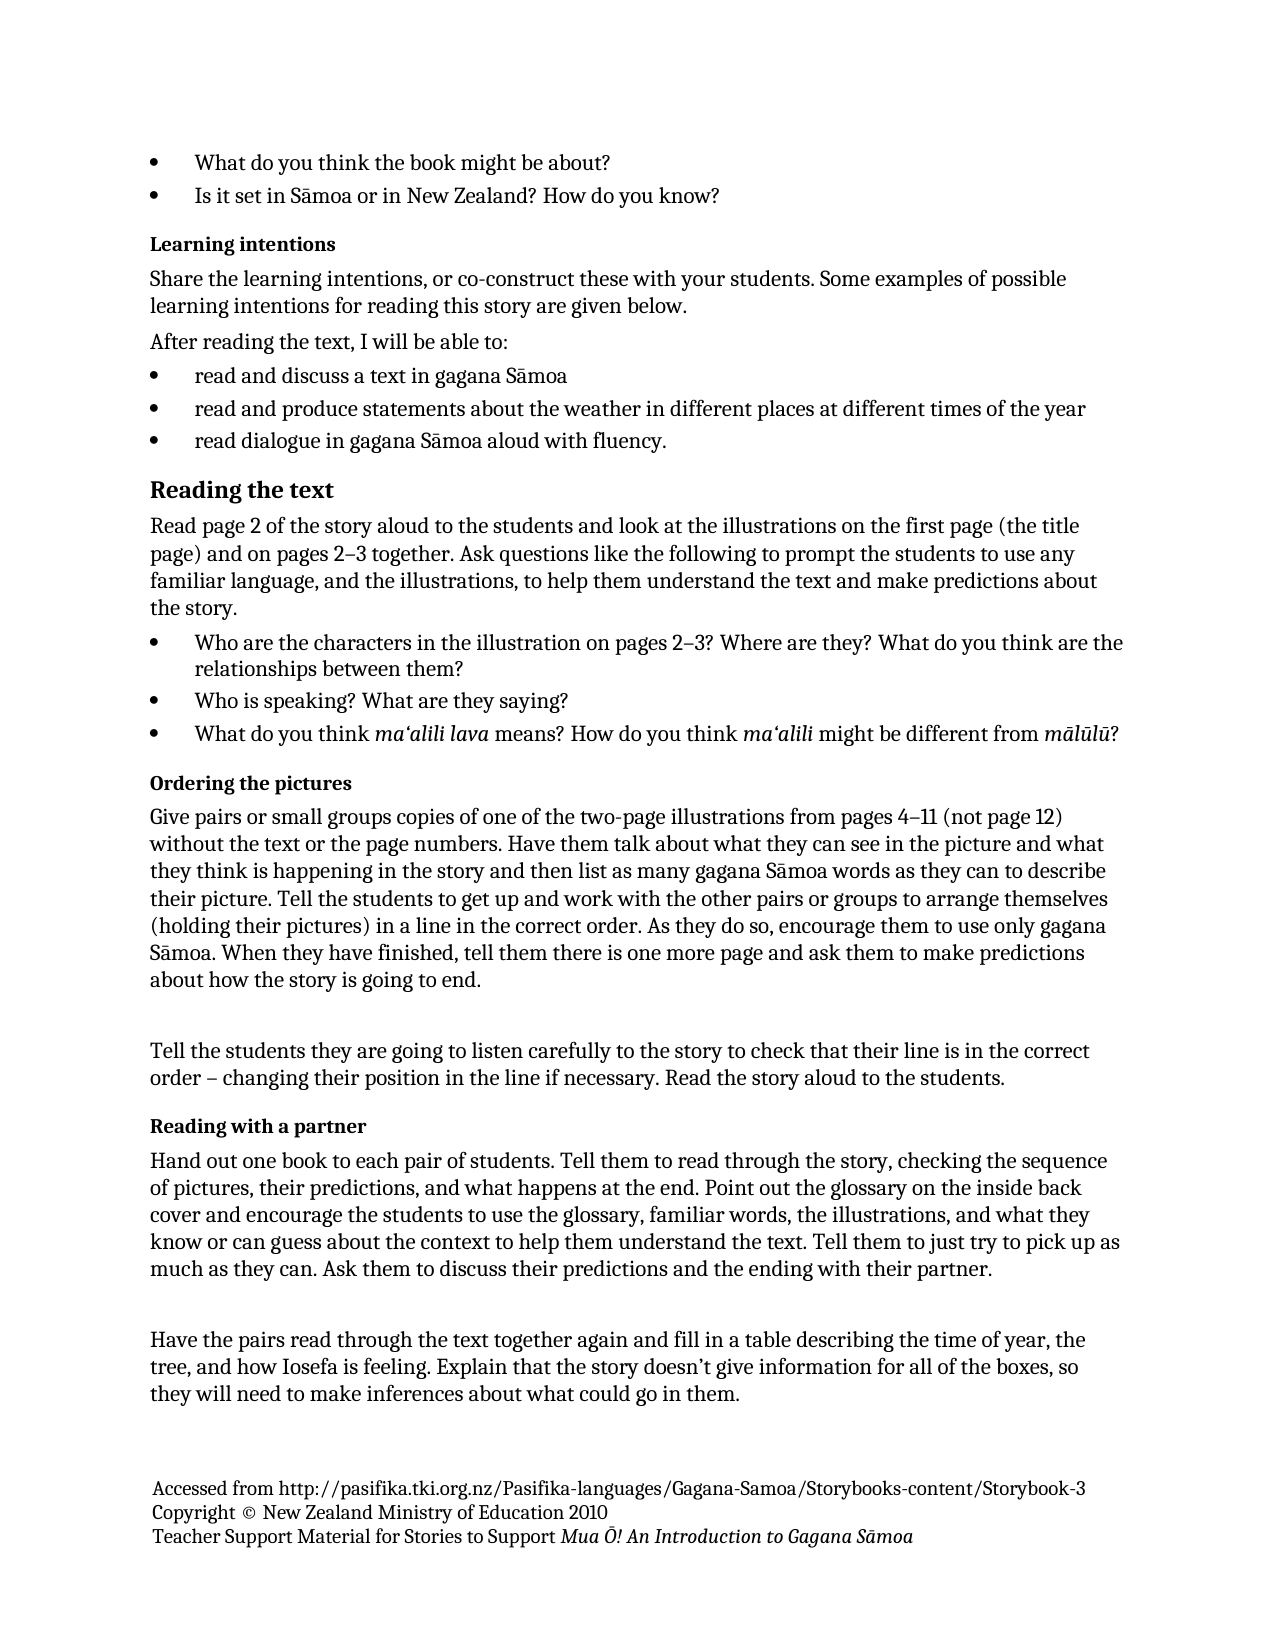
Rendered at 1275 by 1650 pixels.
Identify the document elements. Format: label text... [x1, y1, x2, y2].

text read dialogue in gagana Sāmoa aloud with fluency. [150, 428, 1125, 455]
text Ordering the pictures [150, 768, 1125, 795]
text What do you think ma‘alili lava means? How do you think ma‘alili might be different from mālūlū? [150, 721, 1125, 747]
text Share the learning intentions, or co-construct these with your students. Some examples of possible learning intentions for reading this story are given below. [150, 265, 1125, 319]
subtitle Reading the text [150, 476, 1125, 504]
text Tell the students they are going to listen carefully to the story to check that their line is in the correct order – changing their position in the line if necessary. Read the story aloud to the students. [150, 1037, 1125, 1091]
text After reading the text, I will be able to: [150, 328, 1125, 355]
text Have the pairs read through the text together again and fill in a table describing the time of year, the tree, and how Iosefa is feeling. Explain that the story doesn’t give information for all of the boxes, so they will need to make inferences about what could go in them. [150, 1326, 1125, 1408]
text Is it set in Sāmoa or in New Zealand? How do you know? [150, 183, 1125, 209]
text Reading with a partner [150, 1112, 1125, 1139]
text Hand out one book to each pair of students. Tell them to read through the story, checking the sequence of pictures, their predictions, and what happens at the end. Point out the glossary on the inside back cover and encourage the students to use the glossary, familiar words, the illustrations, and what they know or can guess about the context to help them understand the text. Tell them to just try to pick up as much as they can. Ask them to discuss their predictions and the ending with their partner. [150, 1147, 1125, 1283]
text Learning intentions [150, 230, 1125, 257]
text Who are the characters in the illustration on pages 2–3? Where are they? What do you think are the relationships between them? [150, 629, 1125, 682]
text Who is speaking? What are they saying? [150, 688, 1125, 714]
text What do you think the book might be about? [150, 150, 1125, 176]
text Give pairs or small groups copies of one of the two-page illustrations from pages 4–11 (not page 12) without the text or the page numbers. Have them talk about what they can see in the picture and what they think is happening in the story and then list as many gagana Sāmoa words as they can to describe their picture. Tell the students to get up and work with the other pairs or groups to arrange themselves (holding their pictures) in a line in the correct order. As they do so, encourage them to use only gagana Sāmoa. When they have finished, tell them there is one more page and ask them to make predictions about how the story is going to end. [150, 803, 1125, 993]
text read and produce statements about the weather in different places at different times of the year [150, 396, 1125, 422]
text read and discuss a text in gagana Sāmoa [150, 363, 1125, 389]
text Read page 2 of the story aloud to the students and look at the illustrations on the first page (the title page) and on pages 2–3 together. Ask questions like the following to prompt the students to use any familiar language, and the illustrations, to help them understand the text and make predictions about the story. [150, 513, 1125, 621]
